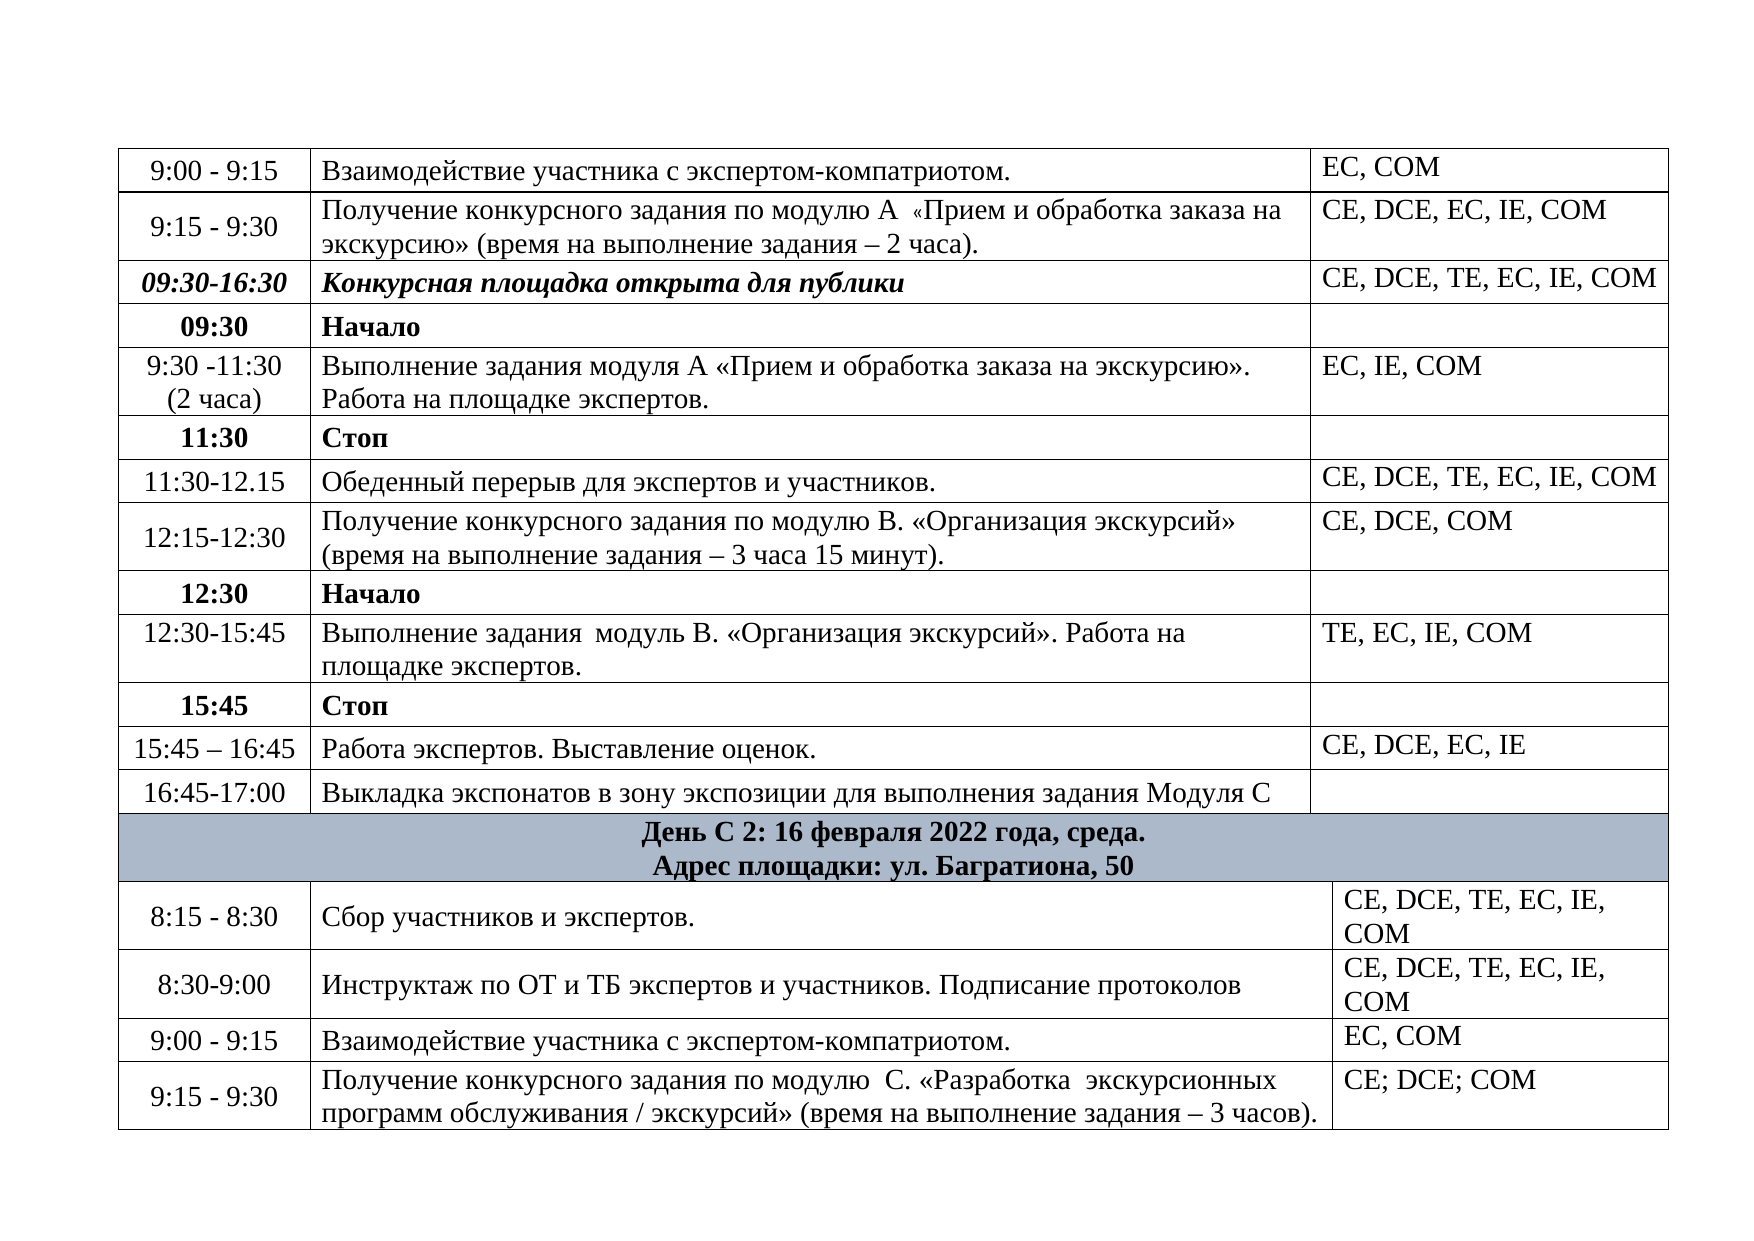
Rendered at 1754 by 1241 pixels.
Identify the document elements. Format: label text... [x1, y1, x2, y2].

table_cell Конкурсная площадка открыта для публики [311, 261, 1310, 303]
table_cell 12:30 [119, 571, 310, 614]
table_cell [1311, 770, 1668, 813]
table_cell День С 2: 16 февраля 2022 года, среда. Адрес площадки: ул. Багратиона, 50 [119, 814, 1668, 881]
table_cell Взаимодействие участника с экспертом-компатриотом. [311, 149, 1310, 191]
table_cell Инструктаж по ОТ и ТБ экспертов и участников. Подписание протоколов [311, 950, 1332, 1017]
table_cell CE, DCE, TE, EC, IE, COM [1333, 950, 1668, 1017]
table_cell Выкладка экспонатов в зону экспозиции для выполнения задания Модуля С [311, 770, 1310, 813]
table_cell 11:30 [119, 416, 310, 458]
table_cell 9:00 - 9:15 [119, 149, 310, 191]
table_cell 11:30-12.15 [119, 460, 310, 502]
table_cell 12:15-12:30 [119, 503, 310, 570]
table_cell 15:45 [119, 683, 310, 726]
table_cell Выполнение задания модуля А «Прием и обработка заказа на экскурсию». Работа на площадке экспертов. [311, 348, 1310, 415]
table_cell TE, EC, IE, COM [1311, 615, 1668, 682]
table_cell 9:00 - 9:15 [119, 1019, 310, 1061]
table_cell 12:30-15:45 [119, 615, 310, 682]
table_cell Получение конкурсного задания по модулю А «Прием и обработка заказа на экскурсию» (время на выполнение задания – 2 часа). [311, 193, 1310, 259]
table_cell [1311, 304, 1668, 347]
table_cell 9:30 -11:30 (2 часа) [119, 348, 310, 415]
table_cell Обеденный перерыв для экспертов и участников. [311, 460, 1310, 502]
table_cell 09:30 [119, 304, 310, 347]
table_cell CE, DCE, EC, IE [1311, 727, 1668, 769]
table_cell Взаимодействие участника с экспертом-компатриотом. [311, 1019, 1332, 1061]
table_cell 8:15 - 8:30 [119, 882, 310, 949]
table_cell Начало [311, 571, 1310, 614]
table_cell Получение конкурсного задания по модулю С. «Разработка экскурсионных программ обслуживания / экскурсий» (время на выполнение задания – 3 часов). [311, 1062, 1332, 1129]
table_cell 09:30-16:30 [119, 261, 310, 303]
table_cell 9:15 - 9:30 [119, 193, 310, 259]
table_cell Работа экспертов. Выставление оценок. [311, 727, 1310, 769]
table_cell 9:15 - 9:30 [119, 1062, 310, 1129]
table_cell EC, COM [1333, 1019, 1668, 1061]
table_cell EC, COM [1311, 149, 1668, 191]
table_cell Сбор участников и экспертов. [311, 882, 1332, 949]
table_cell [1311, 571, 1668, 614]
table_cell EC, IE, COM [1311, 348, 1668, 415]
table_cell Выполнение задания модуль B. «Организация экскурсий». Работа на площадке экспертов. [311, 615, 1310, 682]
table_cell Получение конкурсного задания по модулю B. «Организация экскурсий» (время на выполнение задания – 3 часа 15 минут). [311, 503, 1310, 570]
table_cell CE; DCE; COM [1333, 1062, 1668, 1129]
table_cell 16:45-17:00 [119, 770, 310, 813]
table_cell [1311, 683, 1668, 726]
table_cell CE, DCE, TE, EC, IE, COM [1311, 460, 1668, 502]
table_cell Стоп [311, 683, 1310, 726]
table_cell [1311, 416, 1668, 458]
table_cell CE, DCE, COM [1311, 503, 1668, 570]
table_cell CE, DCE, TE, EC, IE, COM [1311, 261, 1668, 303]
table_cell 8:30-9:00 [119, 950, 310, 1017]
table_cell Начало [311, 304, 1310, 347]
table_cell Стоп [311, 416, 1310, 458]
table_cell 15:45 – 16:45 [119, 727, 310, 769]
table_cell CE, DCE, TE, EC, IE, COM [1333, 882, 1668, 949]
table_cell CE, DCE, EC, IE, COM [1311, 193, 1668, 259]
